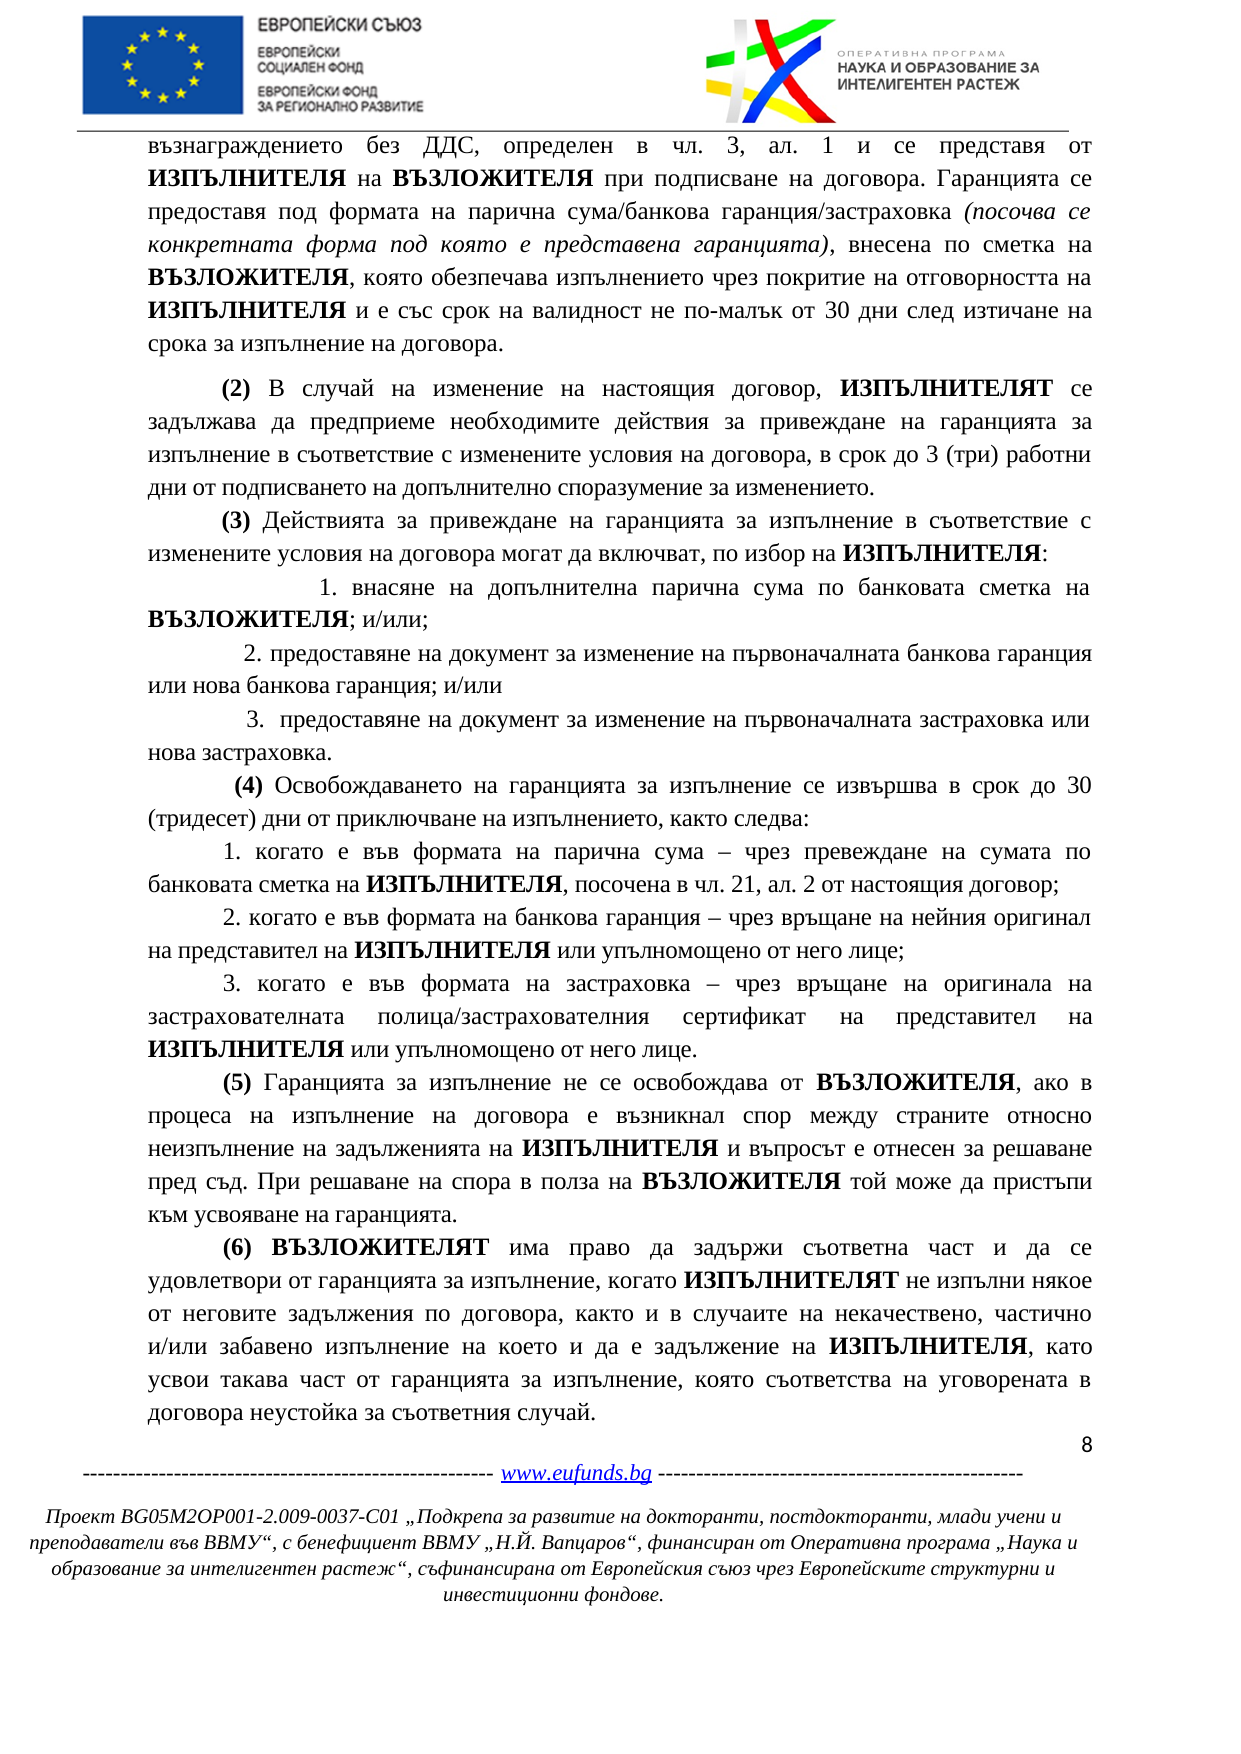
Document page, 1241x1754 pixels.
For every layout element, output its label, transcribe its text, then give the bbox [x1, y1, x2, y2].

picture [692, 0, 1058, 130]
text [148, 130, 1093, 357]
picture [76, 11, 430, 118]
text 3. предоставяне на документ за изменение на първоначалната застраховка или нова застраховка. [148, 704, 1093, 765]
text 2. предоставяне на документ за изменение на първоначалната банкова гаранция или нова банкова гаранция; и/или [148, 638, 1093, 699]
text (4) Освобождаването на гаранцията за изпълнение се извършва в срок до 30 (тридесет) дни от приключване на изпълнението, както следва: [148, 770, 1093, 831]
text 2. когато е във формата на банкова гаранция – чрез връщане на нейния оригинал на представител на ИЗПЪЛНИТЕЛЯ или упълномощено от него лице; [148, 902, 1093, 963]
text (5) Гаранцията за изпълнение не се освобождава от ВЪЗЛОЖИТЕЛЯ, ако в процеса на изпълнение на договора е възникнал спор между страните относно неизпълнение на задълженията на ИЗПЪЛНИТЕЛЯ и въпросът е отнесен за решаване пред съд. При решаване на спора в полза на ВЪЗЛОЖИТЕЛЯ той може да пристъпи към усвояване на гаранцията. [148, 1067, 1093, 1228]
text 1. внасяне на допълнителна парична сума по банковата сметка на ВЪЗЛОЖИТЕЛЯ; и/или; [148, 572, 1093, 633]
text (6) ВЪЗЛОЖИТЕЛЯТ има право да задържи съответна част и да се удовлетвори от гаранцията за изпълнение, когато ИЗПЪЛНИТЕЛЯТ не изпълни някое от неговите задължения по договора, както и в случаите на некачествено, частично и/или забавено изпълнение на което и да е задължение на ИЗПЪЛНИТЕЛЯ, като усвои такава част от гаранцията за изпълнение, която съответства на уговорената в договора неустойка за съответния случай. [148, 1232, 1093, 1426]
text 3. когато е във формата на застраховка – чрез връщане на оригинала на застрахователната полица/застрахователния сертификат на представител на ИЗПЪЛНИТЕЛЯ или упълномощено от него лице. [148, 968, 1093, 1063]
text (3) Действията за привеждане на гаранцията за изпълнение в съответствие с изменените условия на договора могат да включват, по избор на ИЗПЪЛНИТЕЛЯ: [148, 506, 1093, 567]
text 1. когато е във формата на парична сума – чрез превеждане на сумата по банковата сметка на ИЗПЪЛНИТЕЛЯ, посочена в чл. 21, ал. 2 от настоящия договор; [148, 836, 1093, 897]
text (2) В случай на изменение на настоящия договор, ИЗПЪЛНИТЕЛЯТ се задължава да предприеме необходимите действия за привеждане на гаранцията за изпълнение в съответствие с изменените условия на договора, в срок до 3 (три) работни дни от подписването на допълнително споразумение за изменението. [148, 373, 1093, 501]
